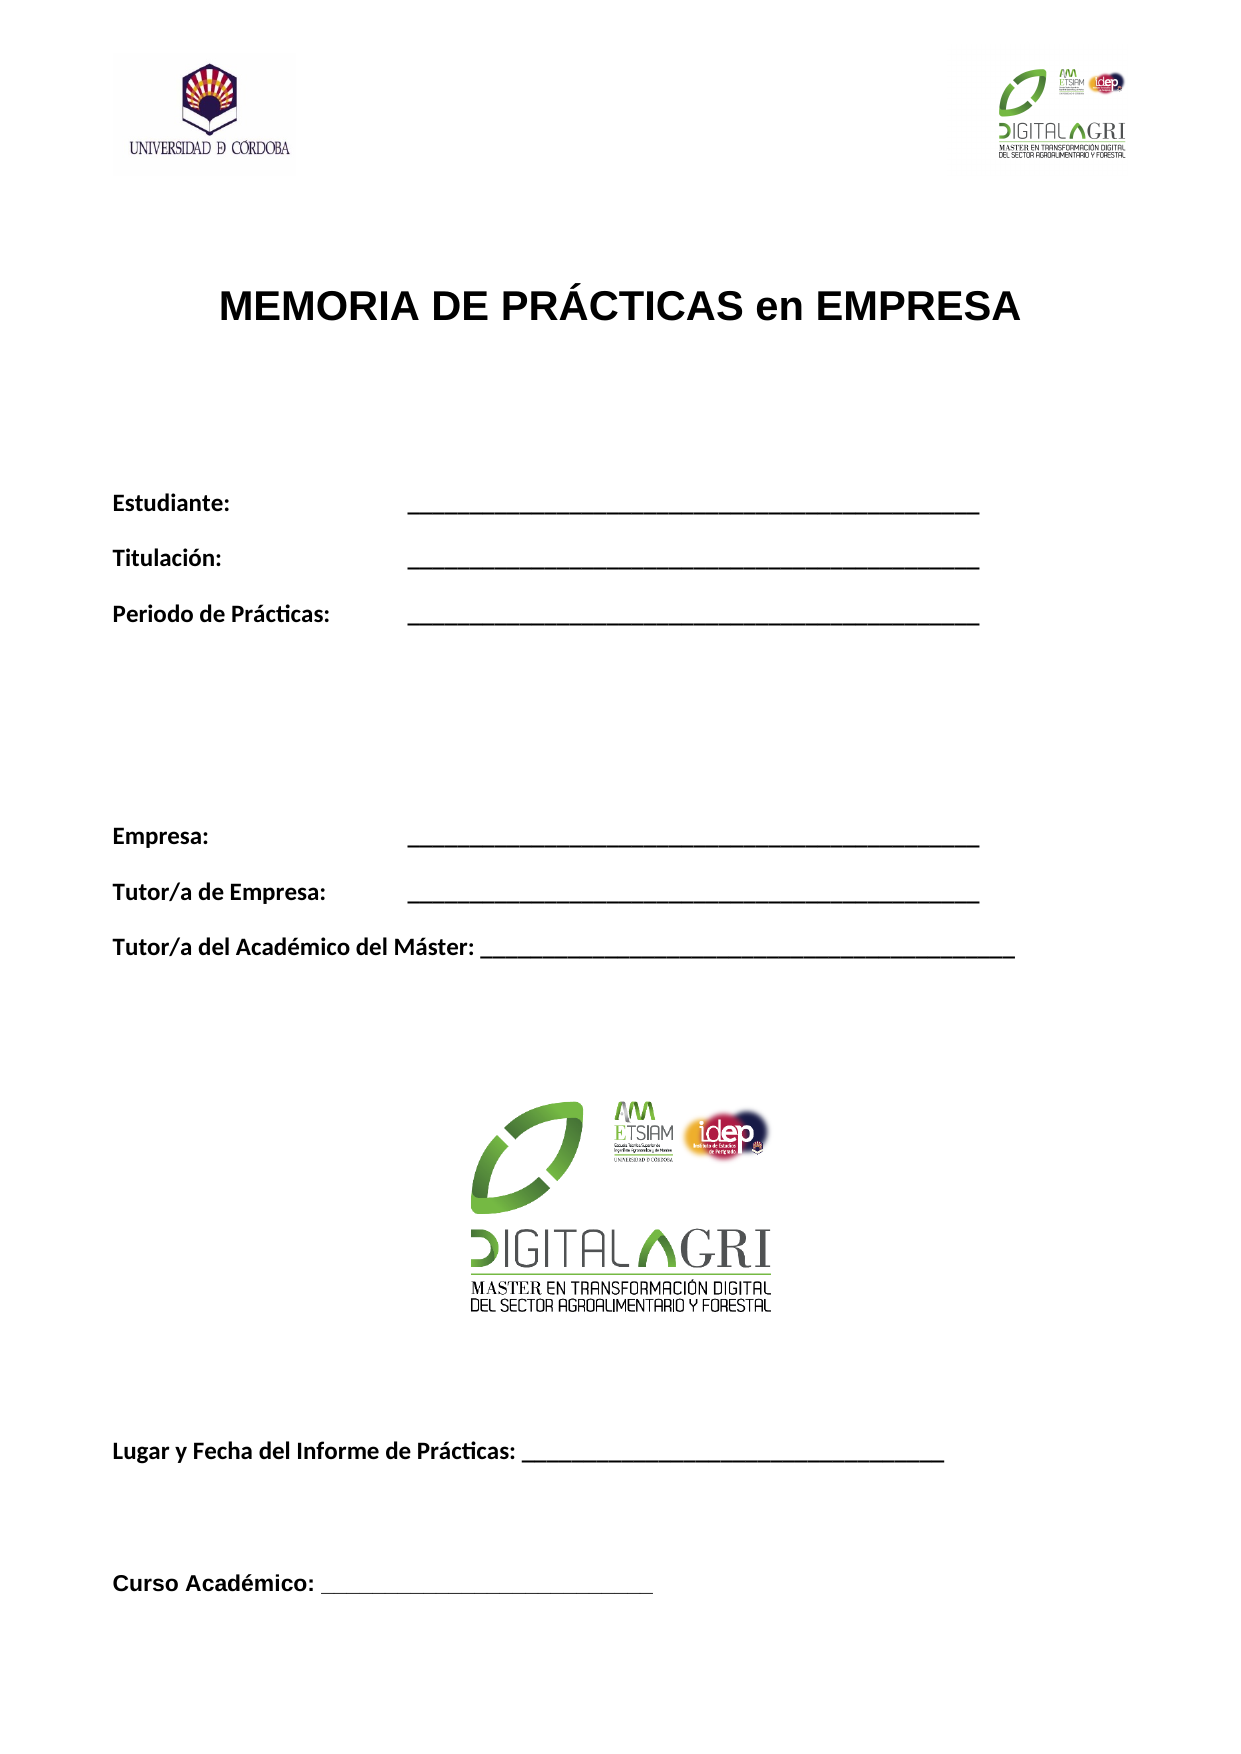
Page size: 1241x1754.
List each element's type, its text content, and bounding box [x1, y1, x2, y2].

text Lugar y Fecha del Informe de Prácticas: __________________________________ [112, 1435, 1128, 1466]
text MEMORIA DE PRÁCTICAS en EMPRESA [112, 281, 1128, 329]
text Titulación: ______________________________________________ [112, 543, 1128, 573]
text Tutor/a del Académico del Máster: ___________________________________________ [112, 931, 1128, 962]
picture [112, 53, 297, 176]
text Empresa: ______________________________________________ [112, 820, 1128, 851]
text Curso Académico: __________________________ [112, 1569, 1128, 1596]
text Periodo de Prácticas: ______________________________________________ [112, 598, 1128, 629]
picture [947, 44, 1128, 176]
picture [463, 1042, 777, 1355]
text Tutor/a de Empresa: ______________________________________________ [112, 876, 1128, 906]
text Estudiante: ______________________________________________ [112, 487, 1128, 518]
